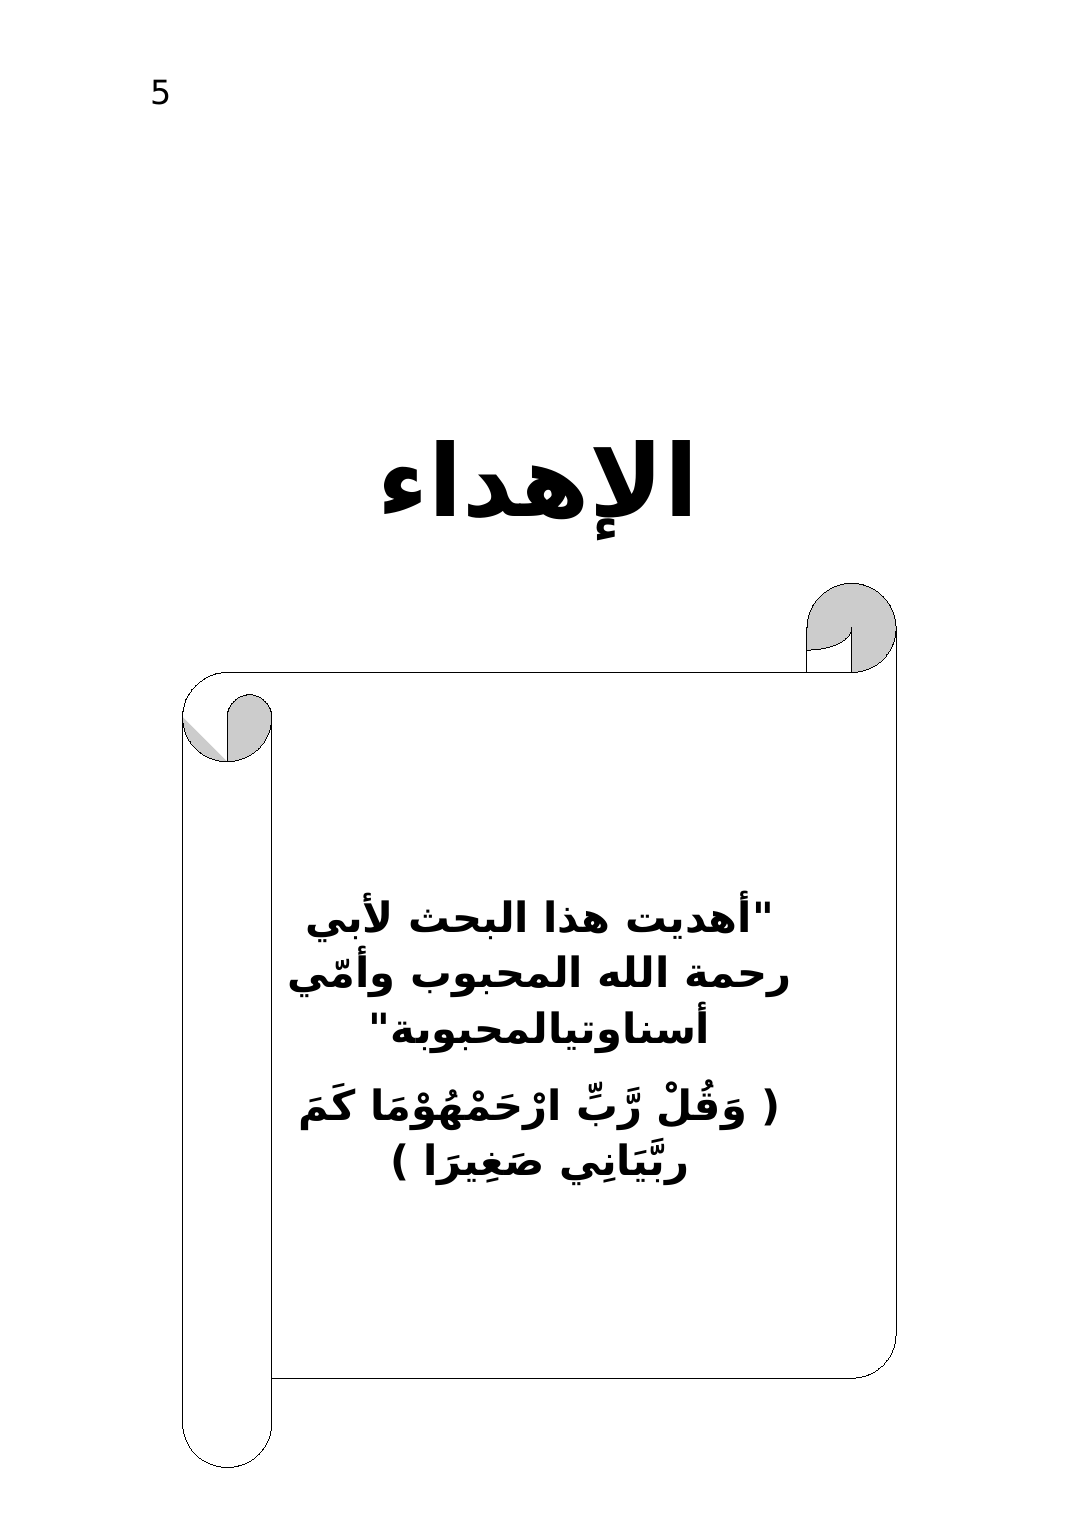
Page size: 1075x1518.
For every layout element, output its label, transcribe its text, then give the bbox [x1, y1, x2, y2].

text الإهداء [150, 423, 925, 540]
